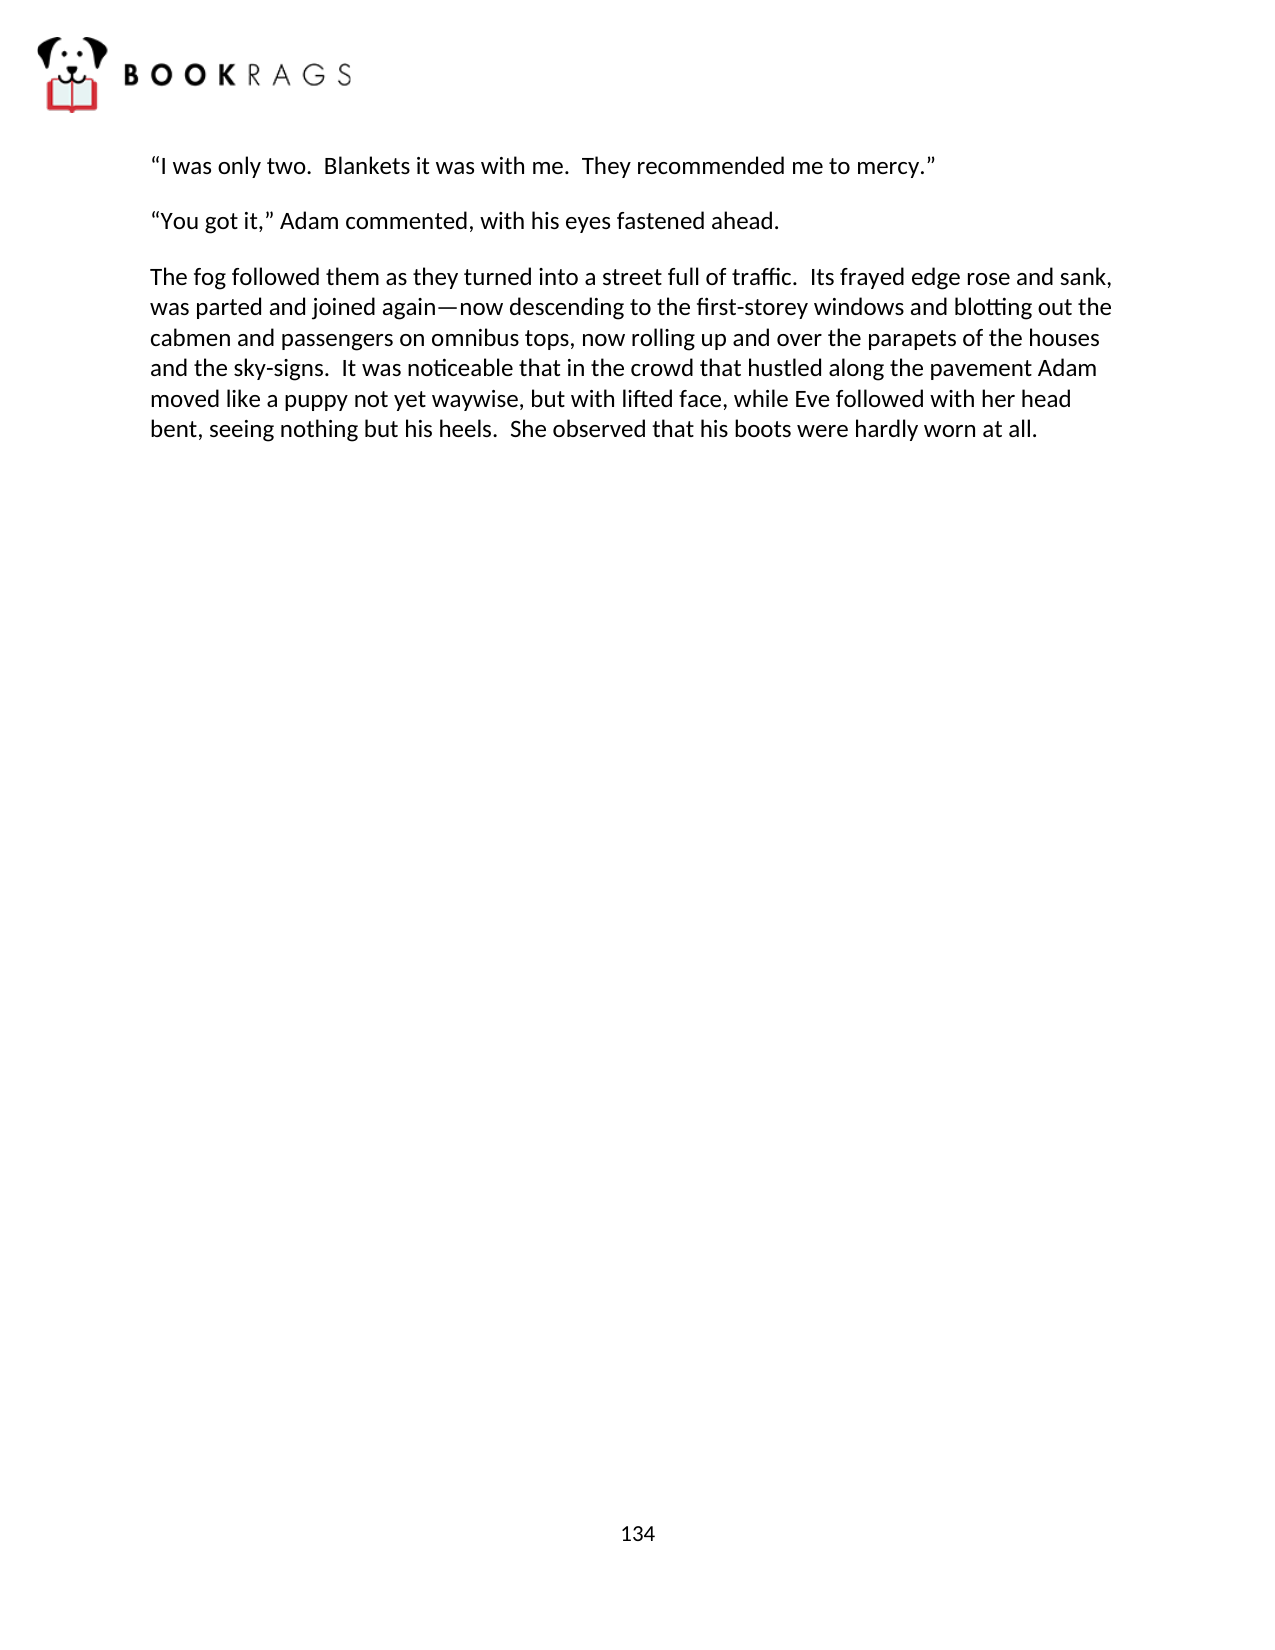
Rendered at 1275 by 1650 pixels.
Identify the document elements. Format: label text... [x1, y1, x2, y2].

text The fog followed them as they turned into a street full of traffic. Its frayed edge rose and sank, was parted and joined again—­now descending to the first-storey windows and blotting out the cabmen and passengers on omnibus tops, now rolling up and over the parapets of the houses and the sky-signs. It was noticeable that in the crowd that hustled along the pavement Adam moved like a puppy not yet waywise, but with lifted face, while Eve followed with her head bent, seeing nothing but his heels. She observed that his boots were hardly worn at all. [150, 261, 1125, 444]
picture [37, 37, 351, 113]
text “You got it,” Adam commented, with his eyes fastened ahead. [150, 206, 1125, 236]
text “I was only two. Blankets it was with me. They recommended me to mercy.” [150, 150, 1125, 181]
